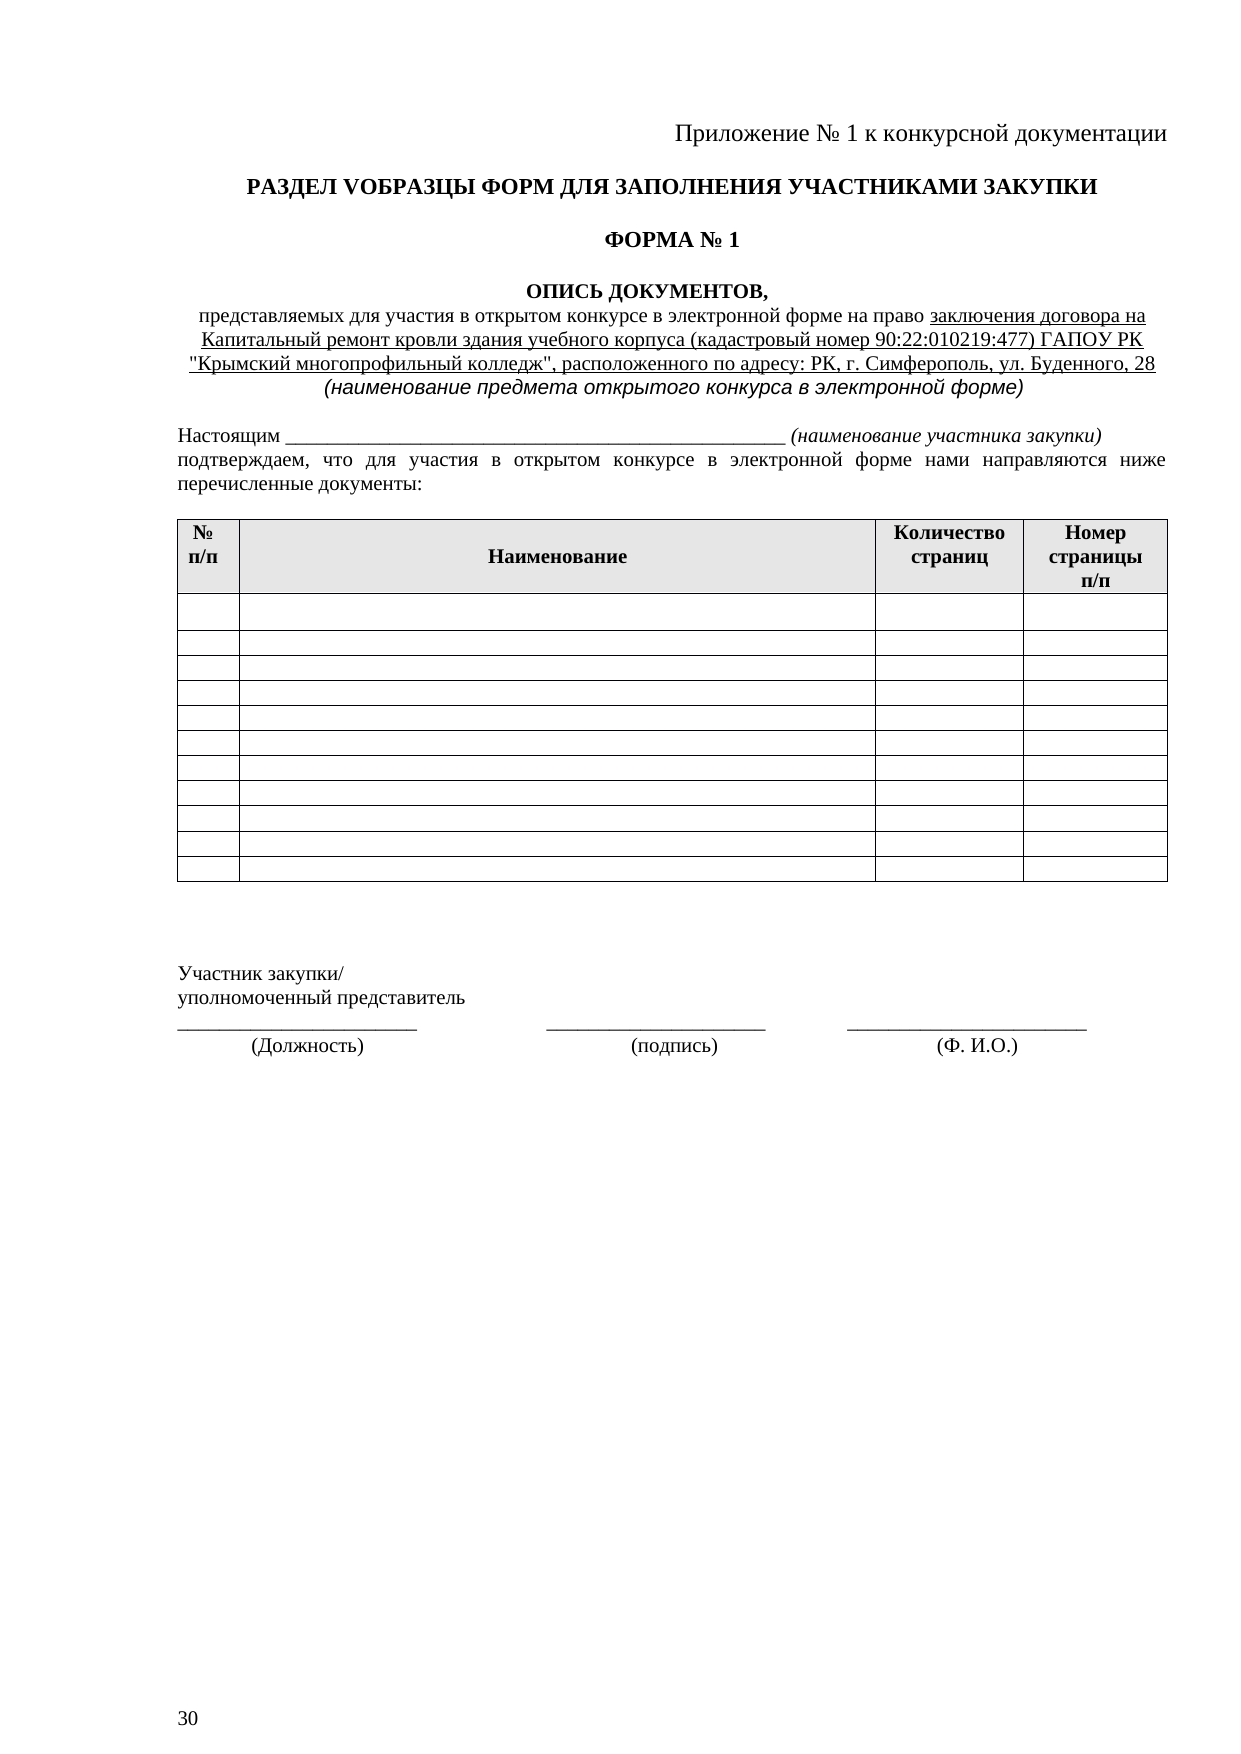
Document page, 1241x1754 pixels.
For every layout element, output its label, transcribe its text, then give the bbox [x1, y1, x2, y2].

text Участник закупки/ [177, 961, 1167, 985]
text ОПИСЬ ДОКУМЕНТОВ, [177, 279, 1117, 303]
text (Должность) (подпись) (Ф. И.О.) [177, 1033, 1167, 1057]
text подтверждаем, что для участия в открытом конкурсе в электронной форме нами направляются ниже перечисленные документы: [177, 447, 1167, 495]
table_cell [876, 857, 1023, 881]
table_cell [240, 681, 875, 705]
table_header Количество страниц [876, 520, 1023, 592]
text уполномоченный представитель [177, 985, 1167, 1009]
table_cell [876, 706, 1023, 730]
table_cell [178, 857, 239, 881]
table_cell [240, 656, 875, 680]
table_cell [178, 681, 239, 705]
table_header Номер страницы п/п [1024, 520, 1167, 592]
text Приложение № 1 к конкурсной документации [177, 118, 1167, 147]
table_cell [876, 781, 1023, 805]
table_cell [876, 731, 1023, 755]
table_cell [240, 806, 875, 831]
table_cell [876, 756, 1023, 780]
table_cell [178, 706, 239, 730]
table_cell [178, 731, 239, 755]
table_cell [876, 832, 1023, 856]
text Настоящим ________________________________________________ (наименование участника закупки) [177, 423, 1167, 447]
table_cell [178, 656, 239, 680]
table_cell [240, 731, 875, 755]
table_cell [178, 806, 239, 831]
text РАЗДЕЛ VОБРАЗЦЫ ФОРМ ДЛЯ ЗАПОЛНЕНИЯ УЧАСТНИКАМИ ЗАКУПКИ [177, 173, 1167, 199]
table_cell [1024, 594, 1167, 630]
table_cell [876, 806, 1023, 831]
text представляемых для участия в открытом конкурсе в электронной форме на право заключения договора на Капитальный ремонт кровли здания учебного корпуса (кадастровый номер 90:22:010219:477) ГАПОУ РК "Крымский многопрофильный колледж", расположенного по адресу: РК, г. Симферополь, ул. Буденного, 28 [177, 303, 1167, 375]
table_cell [240, 832, 875, 856]
table_cell [178, 631, 239, 655]
table_cell [240, 631, 875, 655]
table_cell [1024, 756, 1167, 780]
table_cell [178, 832, 239, 856]
text _______________________ _____________________ _______________________ [177, 1009, 1167, 1033]
table_cell [178, 756, 239, 780]
table_cell [876, 631, 1023, 655]
table_cell [240, 781, 875, 805]
table_cell [1024, 832, 1167, 856]
table_cell [178, 594, 239, 630]
table_cell [876, 681, 1023, 705]
table_cell [240, 857, 875, 881]
table_cell [1024, 806, 1167, 831]
table_cell [1024, 731, 1167, 755]
table_header Наименование [240, 520, 875, 592]
table_cell [1024, 706, 1167, 730]
table_cell [240, 594, 875, 630]
table_cell [178, 781, 239, 805]
table_cell [1024, 857, 1167, 881]
table_header № п/п [178, 520, 239, 592]
table_cell [240, 706, 875, 730]
text (наименование предмета открытого конкурса в электронной форме) [177, 375, 1167, 399]
table_cell [1024, 631, 1167, 655]
table_cell [876, 594, 1023, 630]
table_cell [1024, 781, 1167, 805]
table_cell [876, 656, 1023, 680]
text ФОРМА № 1 [177, 226, 1167, 252]
table_cell [1024, 681, 1167, 705]
table_cell [1024, 656, 1167, 680]
table_cell [240, 756, 875, 780]
